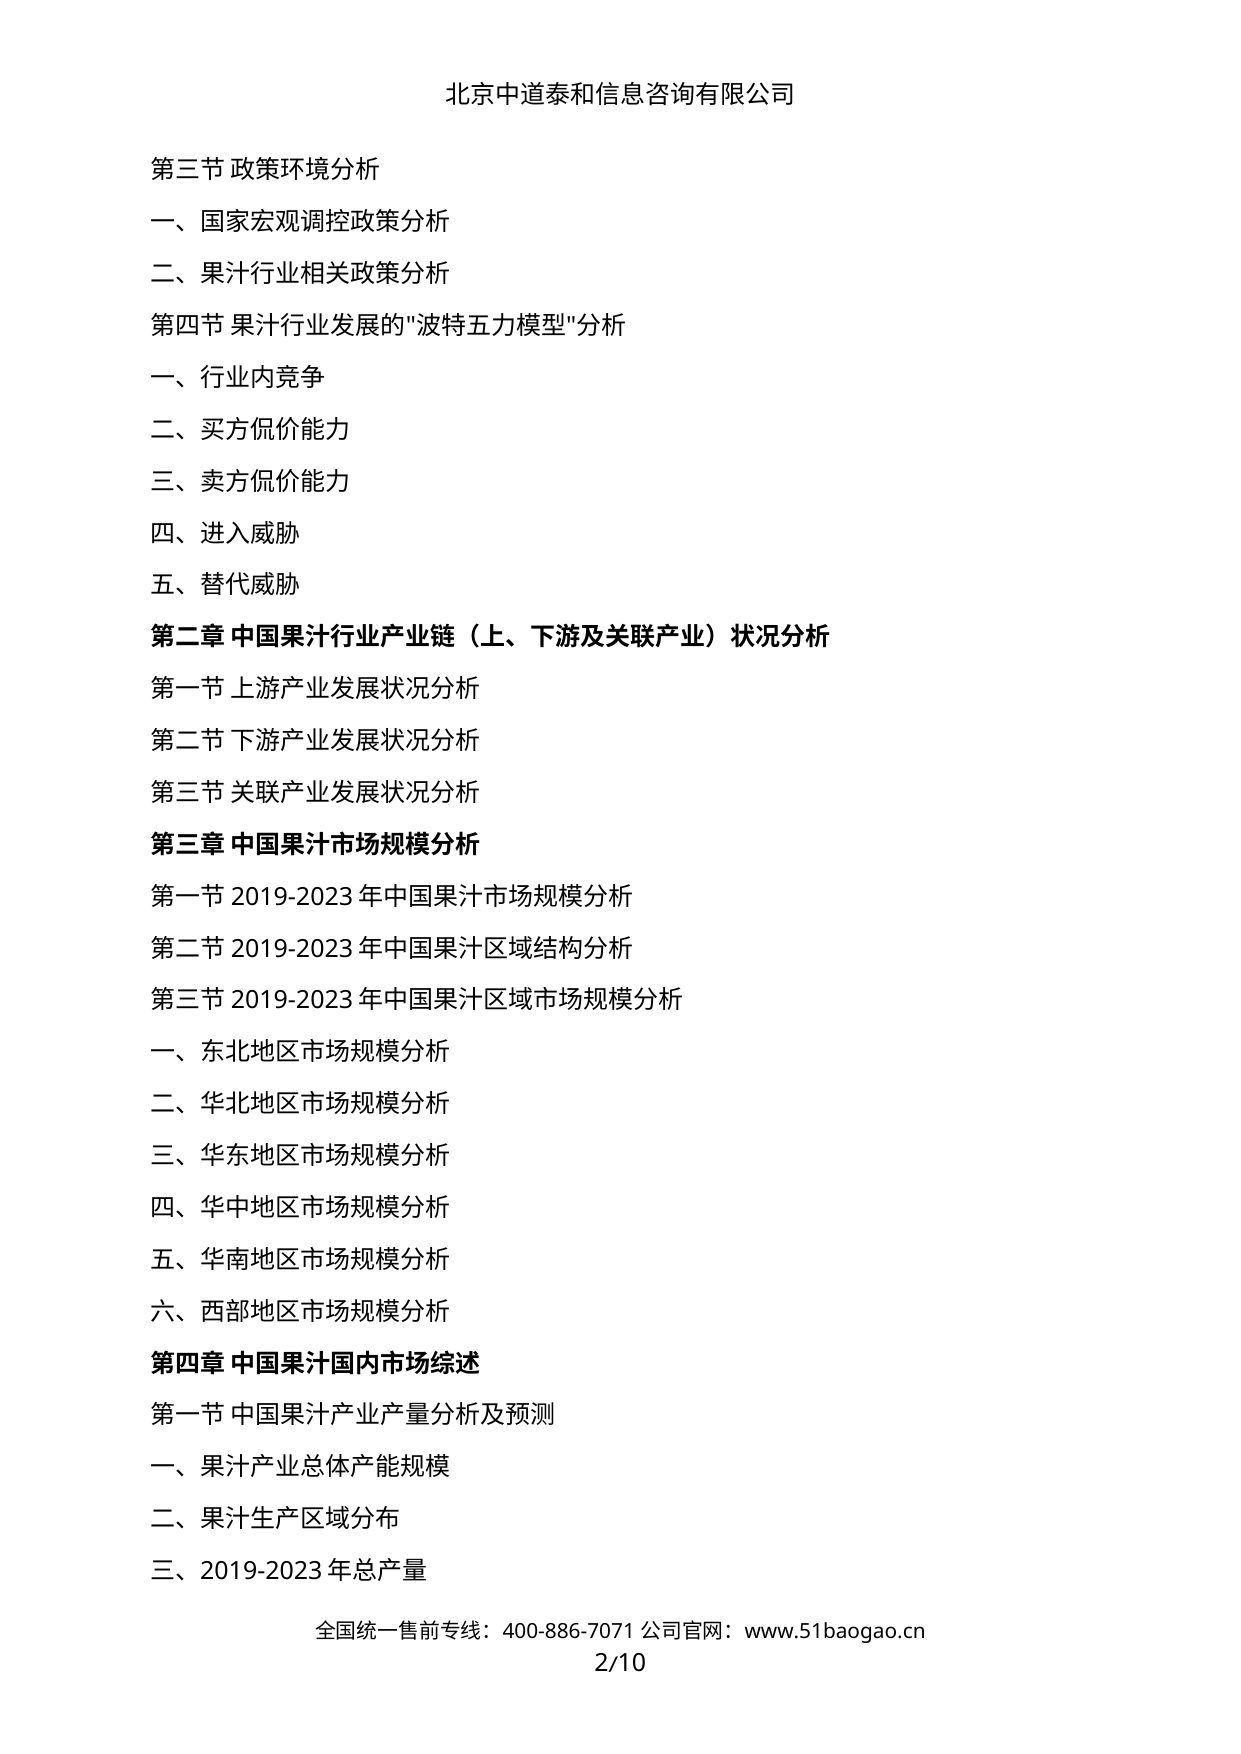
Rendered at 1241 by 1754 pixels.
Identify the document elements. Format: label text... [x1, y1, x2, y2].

text 四、进入威胁 [150, 513, 1090, 549]
text 一、东北地区市场规模分析 [150, 1032, 1090, 1068]
text 第二节 2019-2023年中国果汁区域结构分析 [150, 928, 1090, 964]
text 三、2019-2023年总产量 [150, 1551, 1090, 1587]
text 第四节 果汁行业发展的"波特五力模型"分析 [150, 306, 1090, 342]
text 二、买方侃价能力 [150, 409, 1090, 446]
text 第一节 中国果汁产业产量分析及预测 [150, 1395, 1090, 1431]
text 一、果汁产业总体产能规模 [150, 1447, 1090, 1483]
text 五、华南地区市场规模分析 [150, 1239, 1090, 1276]
text 第三章 中国果汁市场规模分析 [150, 824, 1090, 861]
text 第三节 2019-2023年中国果汁区域市场规模分析 [150, 980, 1090, 1016]
text 第四章 中国果汁国内市场综述 [150, 1343, 1090, 1379]
text 六、西部地区市场规模分析 [150, 1291, 1090, 1327]
text 第三节 政策环境分析 [150, 150, 1090, 186]
text 一、国家宏观调控政策分析 [150, 202, 1090, 238]
text 一、行业内竞争 [150, 357, 1090, 394]
text 三、卖方侃价能力 [150, 461, 1090, 497]
text 四、华中地区市场规模分析 [150, 1187, 1090, 1224]
text 第三节 关联产业发展状况分析 [150, 772, 1090, 809]
text 五、替代威胁 [150, 565, 1090, 601]
text 二、华北地区市场规模分析 [150, 1084, 1090, 1120]
text 二、果汁生产区域分布 [150, 1499, 1090, 1535]
text 第二节 下游产业发展状况分析 [150, 721, 1090, 757]
text 第二章 中国果汁行业产业链（上、下游及关联产业）状况分析 [150, 617, 1090, 653]
text 第一节 2019-2023年中国果汁市场规模分析 [150, 876, 1090, 912]
text 二、果汁行业相关政策分析 [150, 254, 1090, 290]
text 三、华东地区市场规模分析 [150, 1136, 1090, 1172]
text 第一节 上游产业发展状况分析 [150, 669, 1090, 705]
